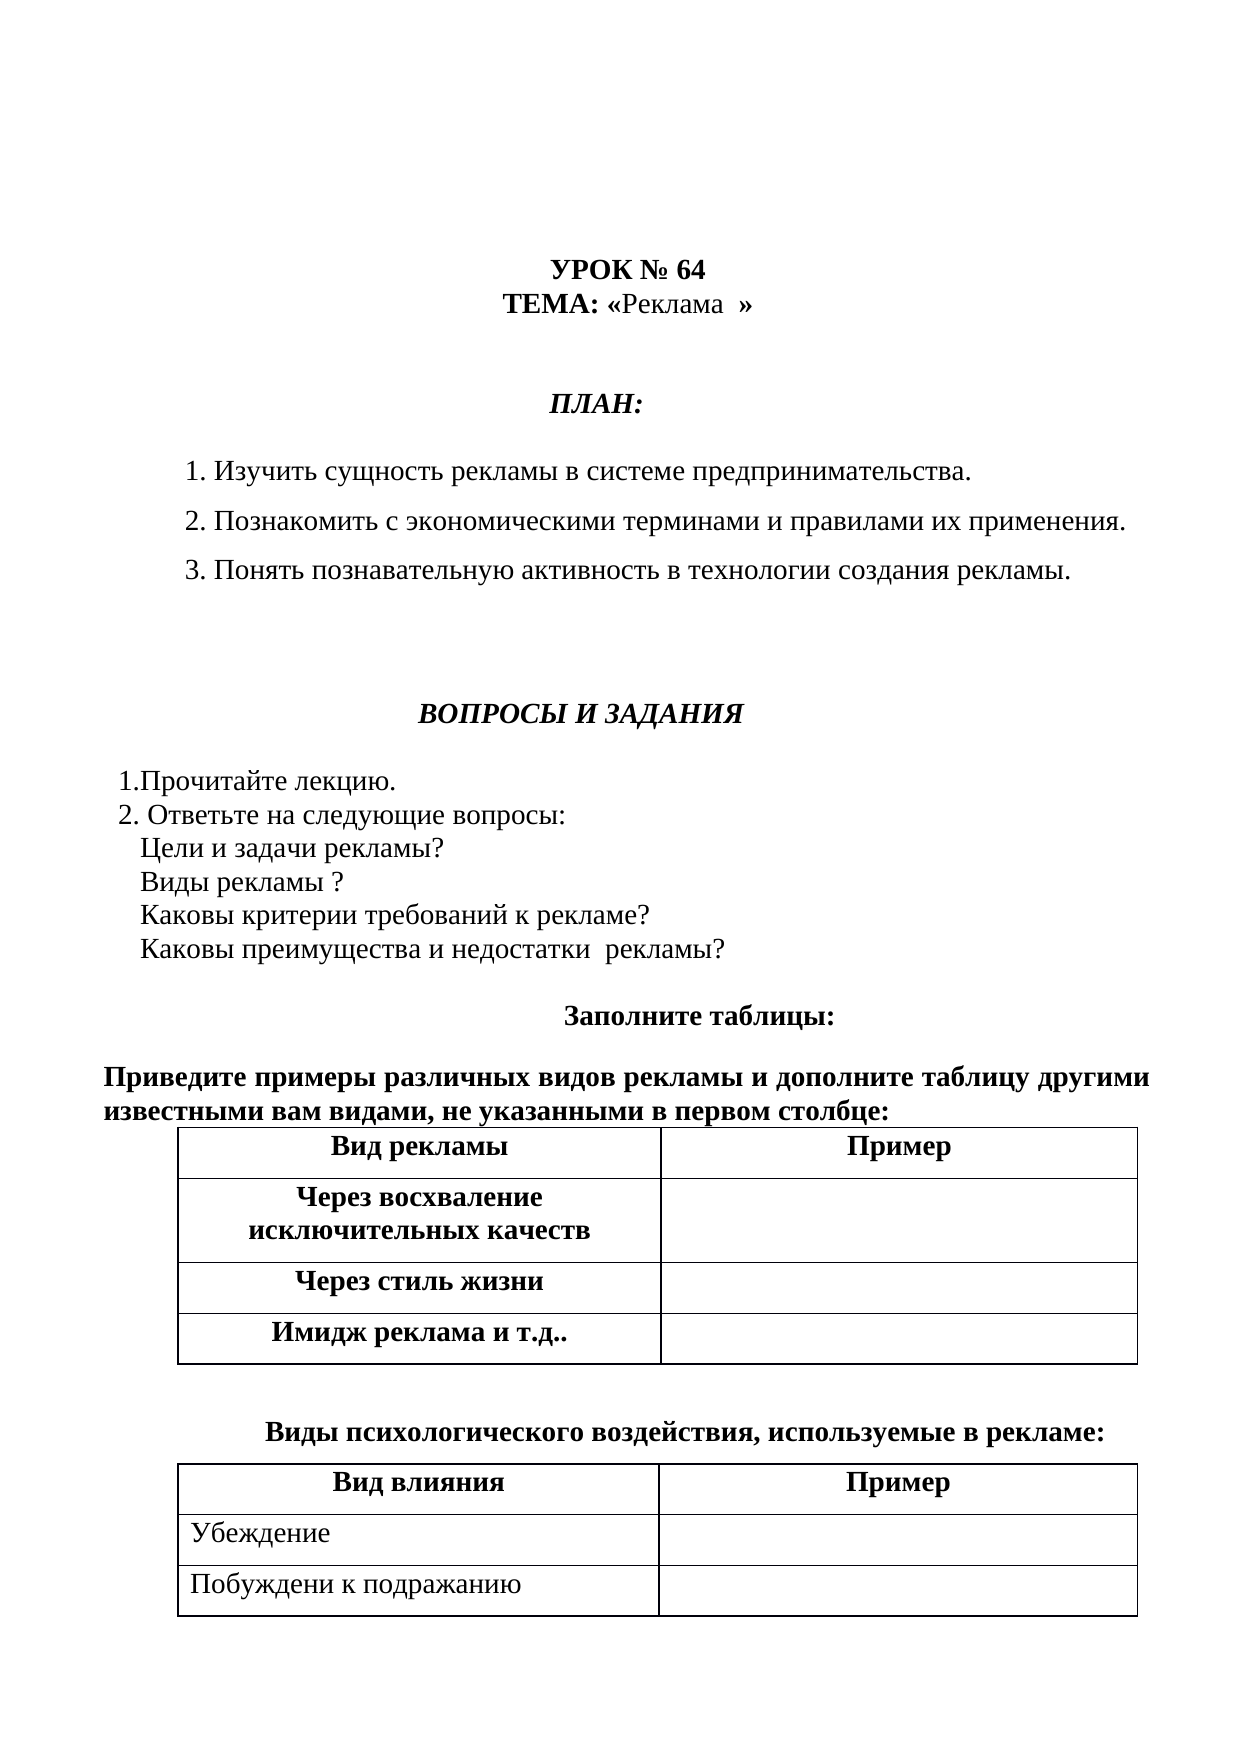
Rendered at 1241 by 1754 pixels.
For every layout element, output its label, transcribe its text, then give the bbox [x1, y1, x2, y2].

list Каковы критерии требований к рекламе? [103, 897, 1152, 931]
table_cell [660, 1566, 1137, 1615]
list Приведите примеры различных видов рекламы и дополните таблицу другими известными вам видами, не указанными в первом столбце: [103, 1032, 1152, 1127]
table_cell Имидж реклама и т.д.. [179, 1314, 660, 1363]
table_cell [660, 1515, 1137, 1564]
text 2. Познакомить с экономическими терминами и правилами их применения. [177, 503, 1152, 536]
text УРОК № 64 [103, 252, 1152, 286]
text 3. Понять познавательную активность в технологии создания рекламы. [177, 552, 1152, 585]
table_header Пример [660, 1465, 1137, 1514]
text Заполните таблицы: [177, 998, 1152, 1032]
text ВОПРОСЫ И ЗАДАНИЯ [177, 696, 1152, 730]
table_cell Через восхваление исключительных качеств [179, 1179, 660, 1262]
table_cell [662, 1263, 1137, 1312]
table_cell [662, 1314, 1137, 1363]
text ТЕМА: «Реклама » [103, 286, 1152, 319]
list Виды рекламы ? [103, 864, 1152, 897]
list Каковы преимущества и недостатки рекламы? [103, 931, 1152, 964]
table_cell Через стиль жизни [179, 1263, 660, 1312]
table_cell Побуждени к подражанию [179, 1566, 658, 1615]
list 2. Ответьте на следующие вопросы: [103, 797, 1152, 830]
table_header Вид рекламы [179, 1128, 660, 1177]
text Виды психологического воздействия, используемые в рекламе: [177, 1414, 1152, 1447]
list 1.Прочитайте лекцию. [103, 763, 1152, 797]
table_header Вид влияния [179, 1465, 658, 1514]
list Цели и задачи рекламы? [103, 830, 1152, 864]
text ПЛАН: [177, 386, 1152, 420]
table_cell [662, 1179, 1137, 1262]
text 1. Изучить сущность рекламы в системе предпринимательства. [177, 453, 1152, 487]
table_cell Убеждение [179, 1515, 658, 1564]
table_header Пример [662, 1128, 1137, 1177]
